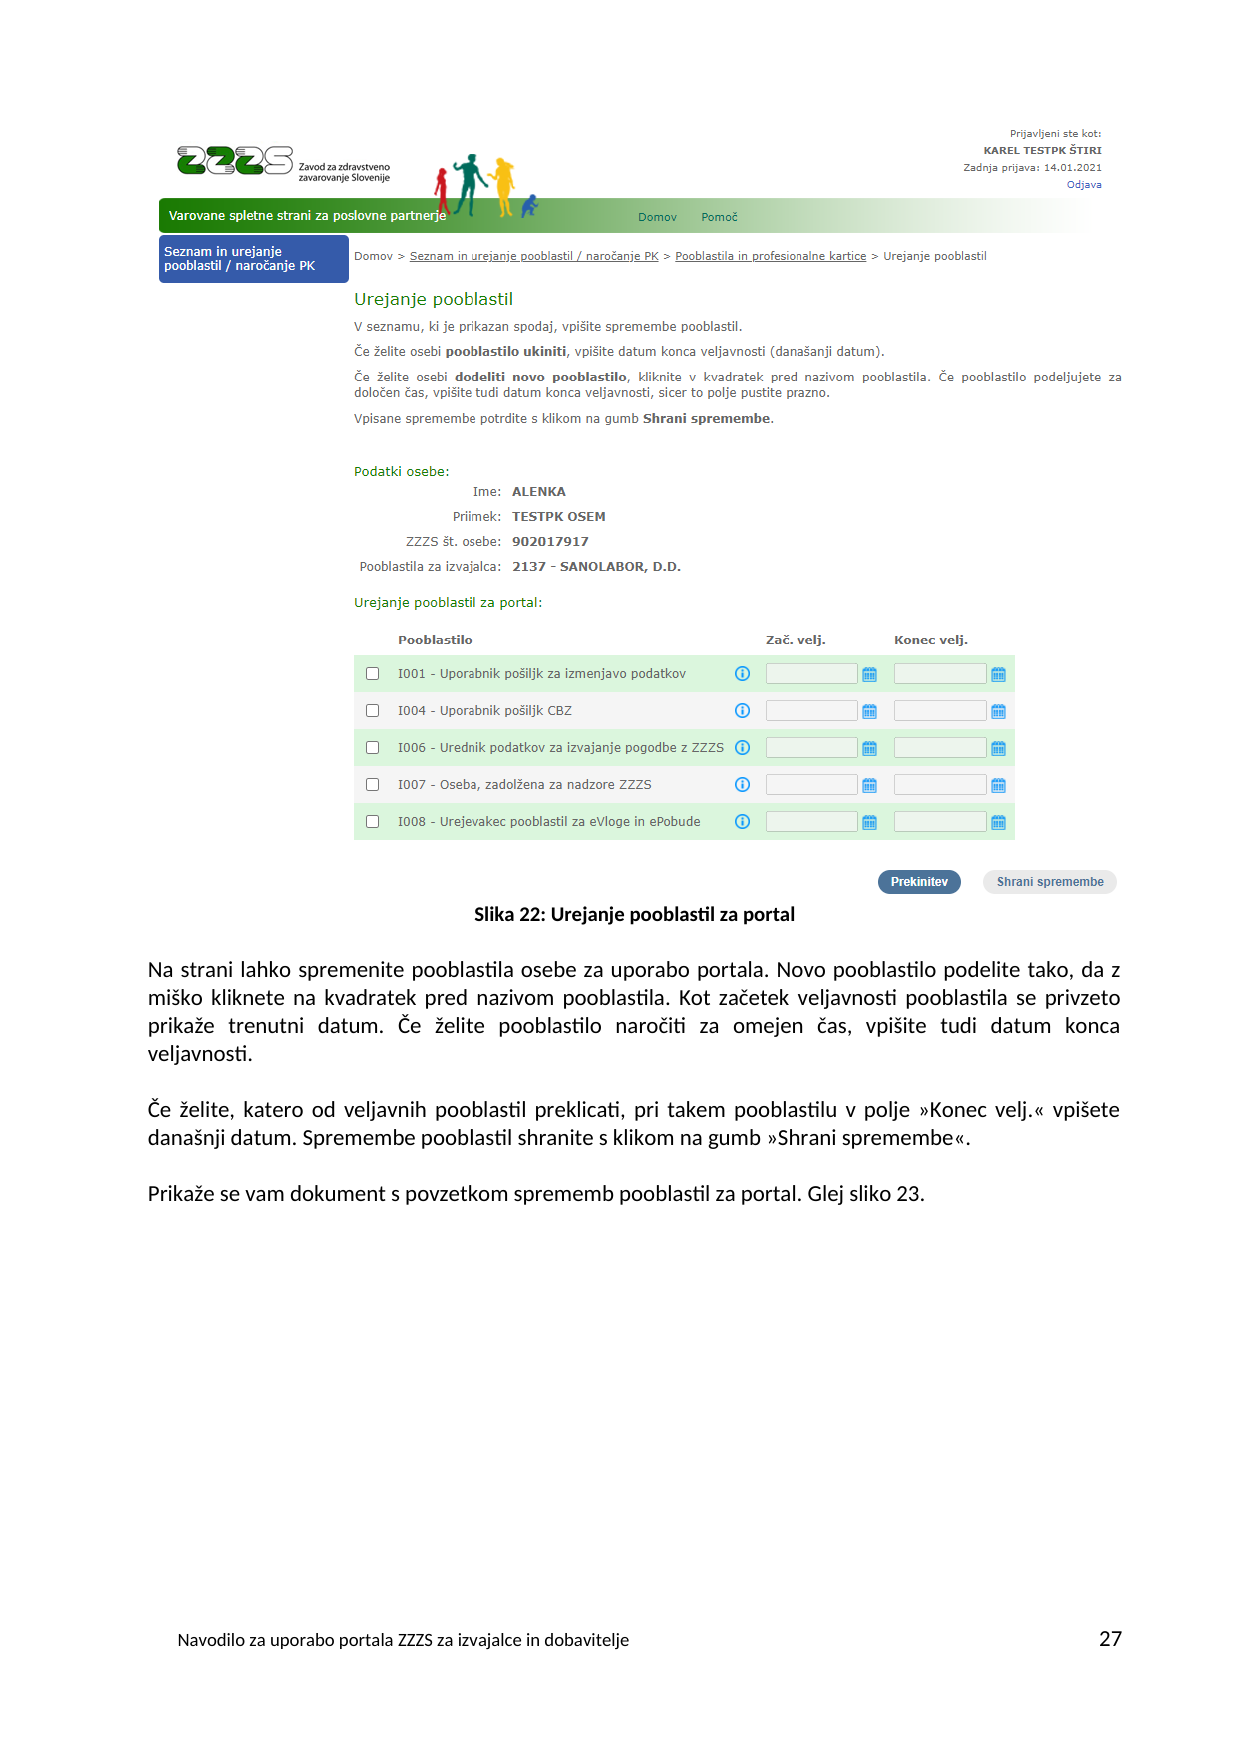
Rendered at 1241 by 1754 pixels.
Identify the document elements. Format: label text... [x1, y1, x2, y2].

text Slika 22: Urejanje pooblastil za portal [148, 902, 1122, 927]
picture [147, 118, 1123, 902]
text Na strani lahko spremenite pooblastila osebe za uporabo portala. Novo pooblastilo podelite tako, da z miško kliknete na kvadratek pred nazivom pooblastila. Kot začetek veljavnosti pooblastila se privzeto prikaže trenutni datum. Če želite pooblastilo naročiti za omejen čas, vpišite tudi datum konca veljavnosti. [148, 955, 1122, 1067]
text Prikaže se vam dokument s povzetkom sprememb pooblastil za portal. Glej sliko 23. [148, 1179, 1122, 1207]
text Če želite, katero od veljavnih pooblastil preklicati, pri takem pooblastilu v polje »Konec velj.« vpišete današnji datum. Spremembe pooblastil shranite s klikom na gumb »Shrani spremembe«. [148, 1095, 1122, 1151]
